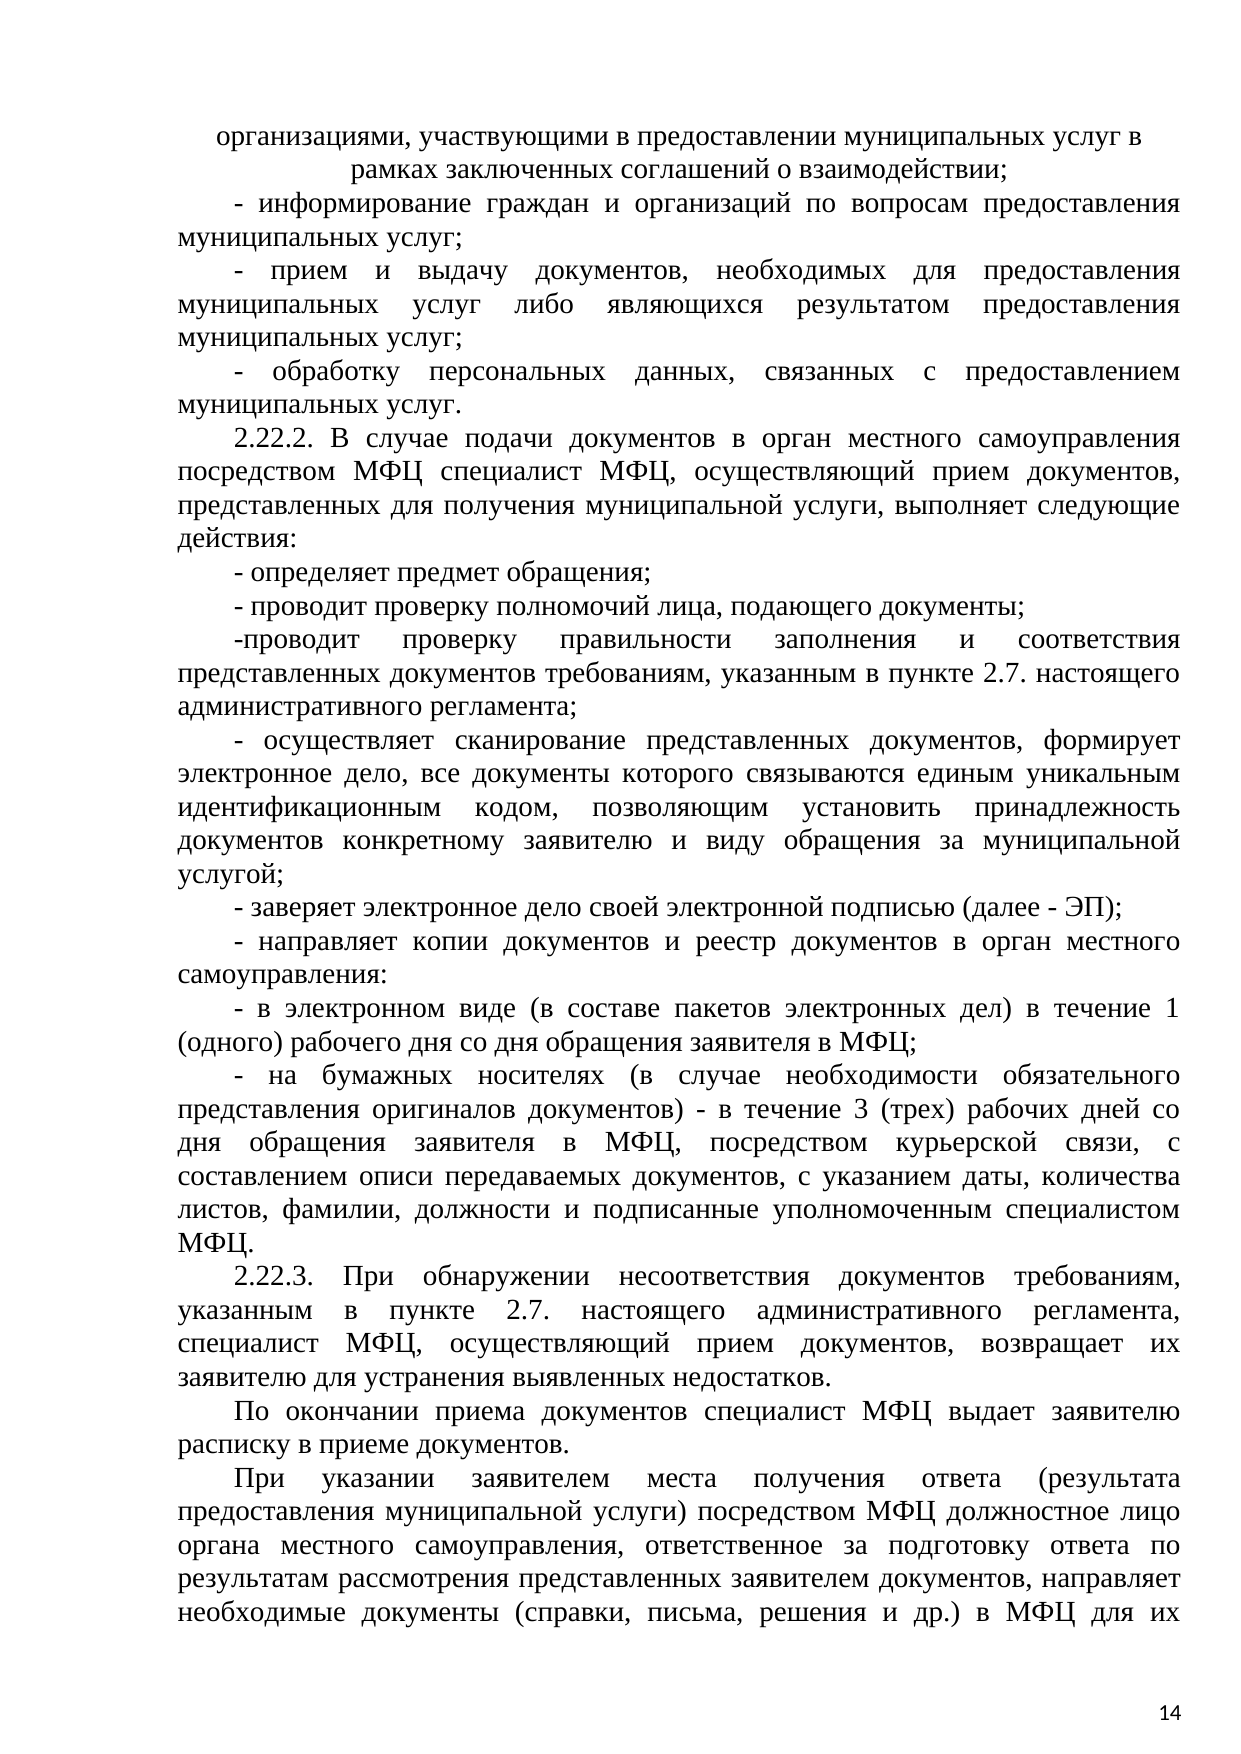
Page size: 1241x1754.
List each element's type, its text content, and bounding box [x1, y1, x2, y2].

text - определяет предмет обращения; [177, 554, 1181, 588]
text - направляет копии документов и реестр документов в орган местного самоуправления: [177, 923, 1181, 990]
text 2.22.3. При обнаружении несоответствия документов требованиям, указанным в пункте 2.7. настоящего административного регламента, специалист МФЦ, осуществляющий прием документов, возвращает их заявителю для устранения выявленных недостатков. [177, 1258, 1181, 1393]
text - осуществляет сканирование представленных документов, формирует электронное дело, все документы которого связываются единым уникальным идентификационным кодом, позволяющим установить принадлежность документов конкретному заявителю и виду обращения за муниципальной услугой; [177, 722, 1181, 889]
text - на бумажных носителях (в случае необходимости обязательного представления оригиналов документов) - в течение 3 (трех) рабочих дней со дня обращения заявителя в МФЦ, посредством курьерской связи, с составлением описи передаваемых документов, с указанием даты, количества листов, фамилии, должности и подписанные уполномоченным специалистом МФЦ. [177, 1057, 1181, 1258]
text По окончании приема документов специалист МФЦ выдает заявителю расписку в приеме документов. [177, 1393, 1181, 1460]
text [177, 118, 1181, 185]
text -проводит проверку правильности заполнения и соответствия представленных документов требованиям, указанным в пункте 2.7. настоящего административного регламента; [177, 621, 1181, 722]
text - проводит проверку полномочий лица, подающего документы; [177, 588, 1181, 621]
text - заверяет электронное дело своей электронной подписью (далее - ЭП); [177, 889, 1181, 923]
text - обработку персональных данных, связанных с предоставлением муниципальных услуг. [177, 353, 1181, 420]
text - прием и выдачу документов, необходимых для предоставления муниципальных услуг либо являющихся результатом предоставления муниципальных услуг; [177, 252, 1181, 353]
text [177, 1460, 1181, 1627]
text - в электронном виде (в составе пакетов электронных дел) в течение 1 (одного) рабочего дня со дня обращения заявителя в МФЦ; [177, 990, 1181, 1057]
text - информирование граждан и организаций по вопросам предоставления муниципальных услуг; [177, 185, 1181, 252]
text 2.22.2. В случае подачи документов в орган местного самоуправления посредством МФЦ специалист МФЦ, осуществляющий прием документов, представленных для получения муниципальной услуги, выполняет следующие действия: [177, 420, 1181, 554]
